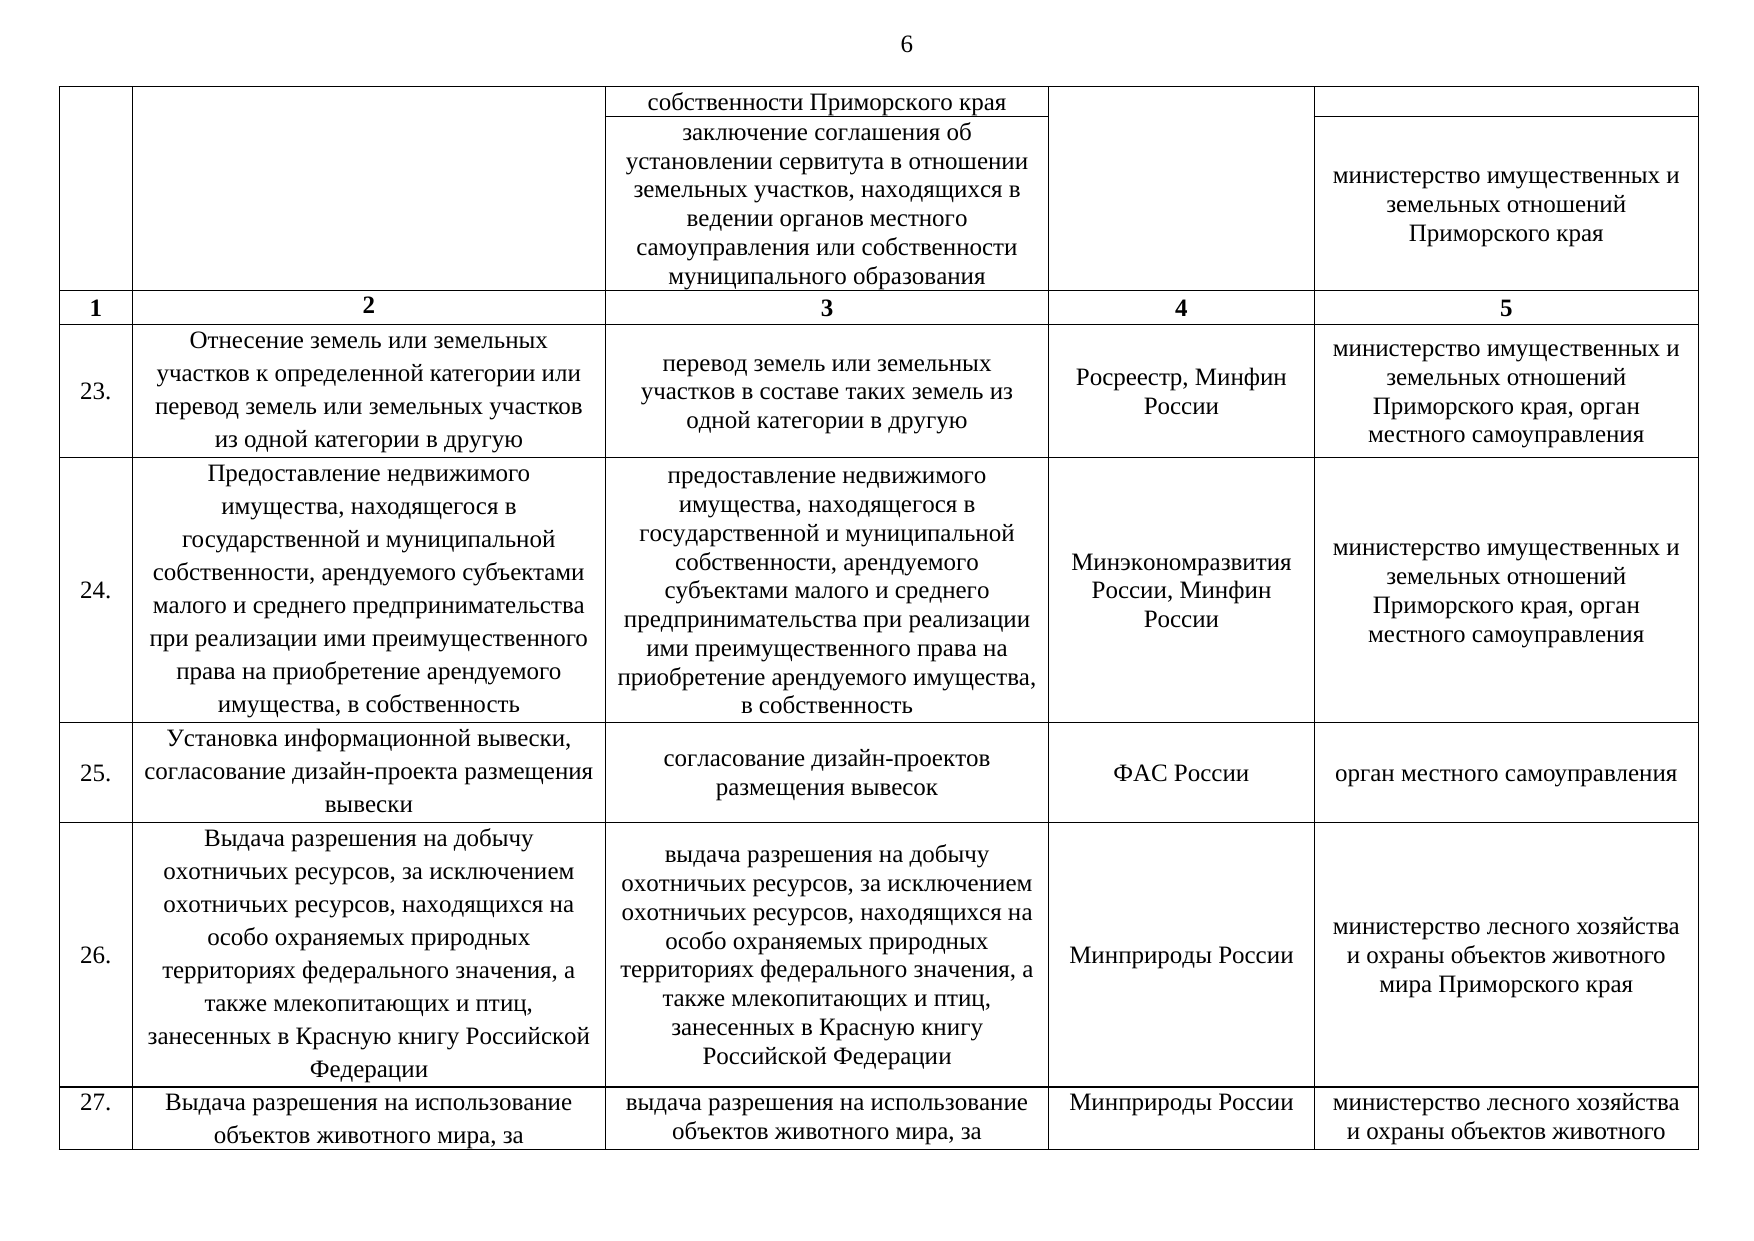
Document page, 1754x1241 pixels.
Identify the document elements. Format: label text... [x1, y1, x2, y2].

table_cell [606, 1088, 1048, 1149]
table_cell перевод земель или земельных участков в составе таких земель из одной категории в другую [606, 325, 1048, 457]
table_cell 2 [133, 291, 605, 324]
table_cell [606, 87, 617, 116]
table_cell выдача разрешения на добычу охотничьих ресурсов, за исключением охотничьих ресурсов, находящихся на особо охраняемых природных территориях федерального значения, а также млекопитающих и птиц, занесенных в Красную книгу Российской Федерации [606, 823, 1048, 1086]
table_cell 1 [60, 291, 132, 324]
table_cell 27. [60, 1088, 132, 1149]
table_cell ФАС России [1049, 723, 1314, 822]
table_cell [133, 1088, 605, 1149]
table_cell Выдача разрешения на добычу охотничьих ресурсов, за исключением охотничьих ресурсов, находящихся на особо охраняемых природных территориях федерального значения, а также млекопитающих и птиц, занесенных в Красную книгу Российской Федерации [133, 823, 605, 1086]
table_cell министерство имущественных и земельных отношений Приморского края, орган местного самоуправления [1315, 458, 1698, 722]
table_cell 25. [60, 723, 132, 822]
table_cell Минприроды России [1049, 823, 1314, 1086]
table_cell 3 [606, 291, 1048, 324]
table_cell Минприроды России [1049, 1088, 1314, 1149]
table_cell Росреестр, Минфин России [1049, 325, 1314, 457]
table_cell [1315, 1088, 1698, 1149]
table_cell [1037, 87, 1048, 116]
table_cell 4 [1049, 291, 1314, 324]
table_cell министерство лесного хозяйства и охраны объектов животного мира Приморского края [1315, 823, 1698, 1086]
table_cell 26. [60, 823, 132, 1086]
table_cell 23. [60, 325, 132, 457]
table_cell орган местного самоуправления [1315, 723, 1698, 822]
table_cell Предоставление недвижимого имущества, находящегося в государственной и муниципальной собственности, арендуемого субъектами малого и среднего предпринимательства при реализации ими преимущественного права на приобретение арендуемого имущества, в собственность [133, 458, 605, 722]
table_cell Минэкономразвития России, Минфин России [1049, 458, 1314, 722]
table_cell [1315, 87, 1698, 116]
table_cell 24. [60, 458, 132, 722]
table_cell предоставление недвижимого имущества, находящегося в государственной и муниципальной собственности, арендуемого субъектами малого и среднего предпринимательства при реализации ими преимущественного права на приобретение арендуемого имущества, в собственность [606, 458, 1048, 722]
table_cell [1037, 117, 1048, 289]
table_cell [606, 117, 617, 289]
table_cell Установка информационной вывески, согласование дизайн-проекта размещения вывески [133, 723, 605, 822]
table_cell Отнесение земель или земельных участков к определенной категории или перевод земель или земельных участков из одной категории в другую [133, 325, 605, 457]
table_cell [1315, 117, 1698, 289]
table_cell согласование дизайн-проектов размещения вывесок [606, 723, 1048, 822]
table_cell 5 [1315, 291, 1698, 324]
table_cell министерство имущественных и земельных отношений Приморского края, орган местного самоуправления [1315, 325, 1698, 457]
